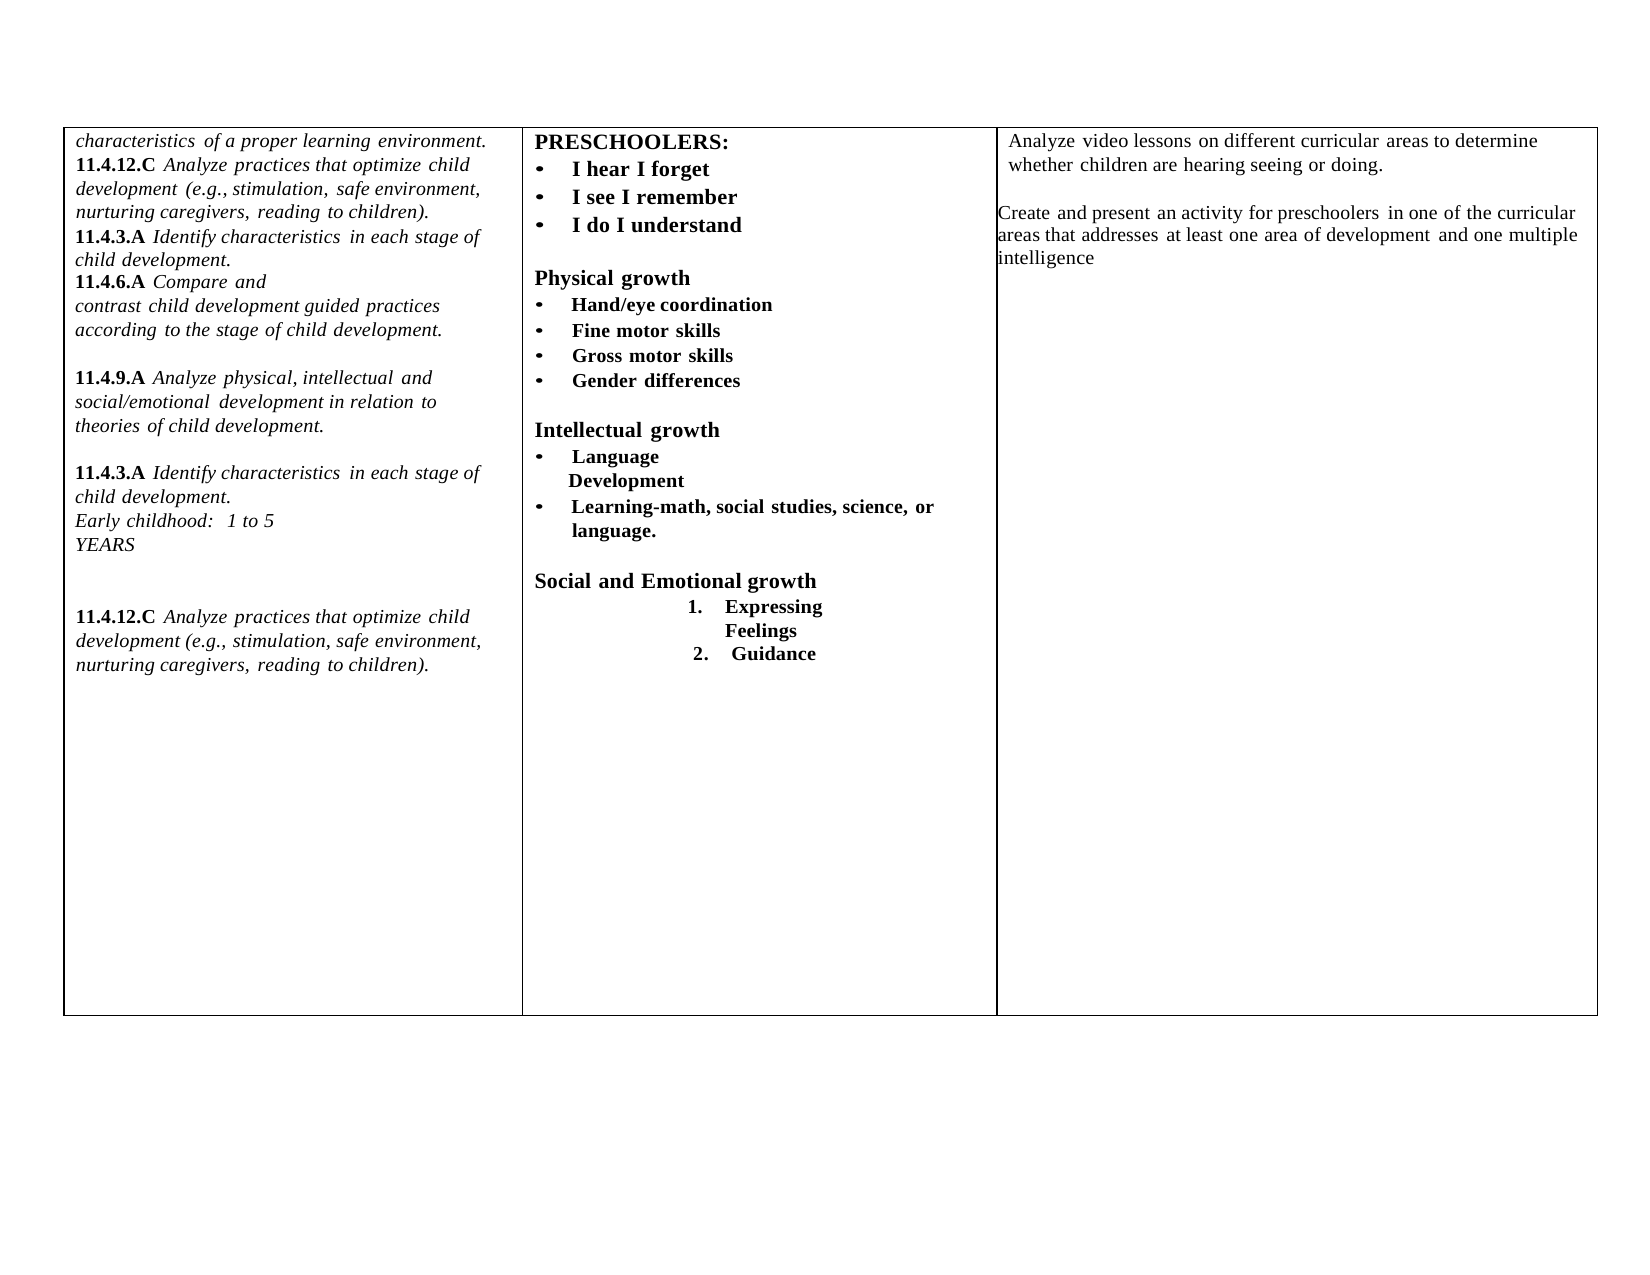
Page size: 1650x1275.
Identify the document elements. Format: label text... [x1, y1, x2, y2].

table_header characteristics of a proper learning environment. 11.4.12.C Analyze practices that optimize child development (e.g., stimulation, safe environment, nurturing caregivers, reading to children). 11.4.3.A Identify characteristics in each stage of child development. 11.4.6.A Compare and contrast child development guided practices according to the stage of child development. 11.4.9.A Analyze physical, intellectual and social/emotional development in relation to theories of child development. 11.4.3.A Identify characteristics in each stage of child development. Early childhood: 1 to 5 YEARS 11.4.12.C Analyze practices that optimize child development (e.g., stimulation, safe environment, nurturing caregivers, reading to children). [65, 128, 522, 1014]
table_header Analyze video lessons on different curricular areas to determine whether children are hearing seeing or doing. Create and present an activity for preschoolers in one of the curricular areas that addresses at least one area of development and one multiple intelligence [998, 128, 1597, 1014]
table_header PRESCHOOLERS: • I hear I forget • I see I remember • I do I understand Physical growth • Hand/eye coordination • Fine motor skills • Gross motor skills • Gender differences Intellectual growth • Language Development • Learning-math, social studies, science, or language. Social and Emotional growth 1. Expressing Feelings 2. Guidance [523, 128, 996, 1014]
